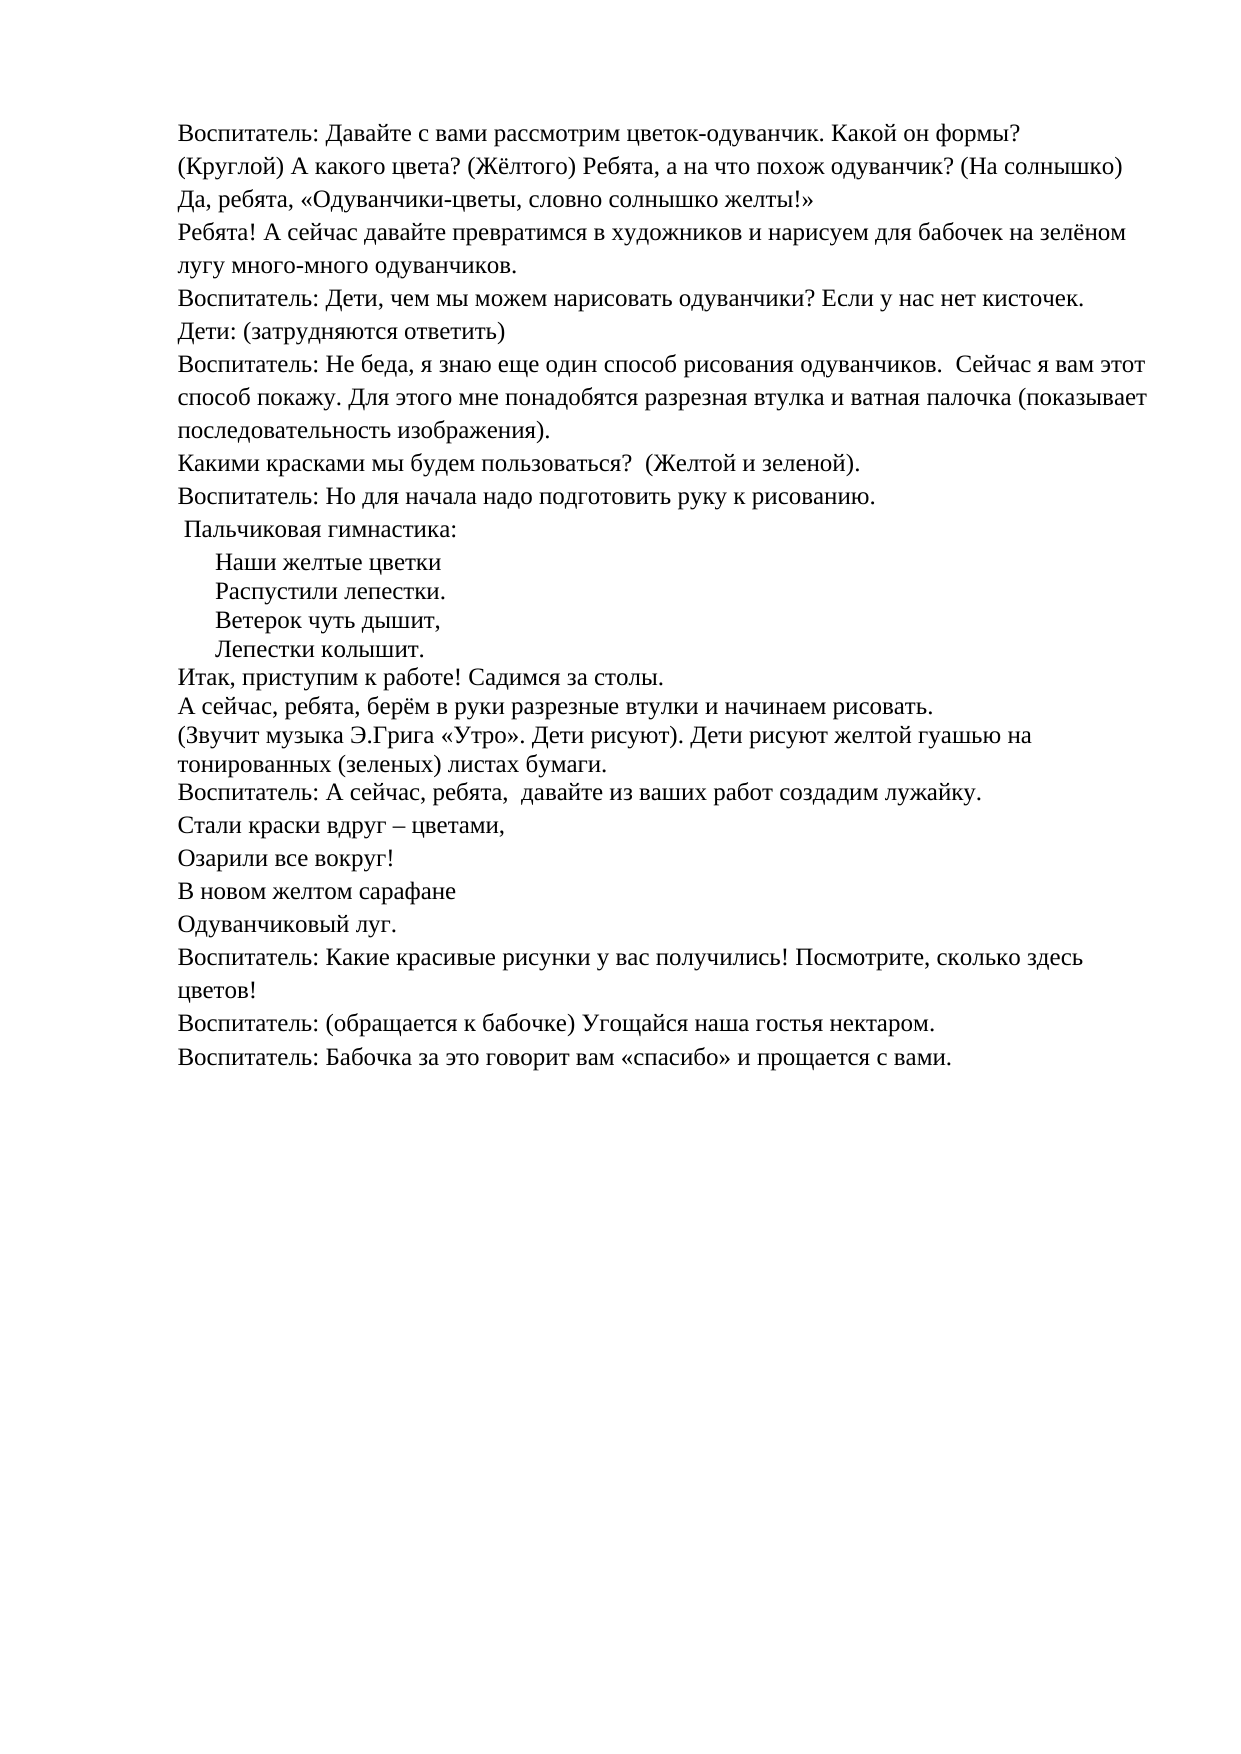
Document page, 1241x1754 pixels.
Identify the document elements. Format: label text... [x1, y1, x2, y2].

text Одуванчиковый луг. Воспитатель: Какие красивые рисунки у вас получились! Посмотрите, сколько здесь цветов! Воспитатель: (обращается к бабочке) Угощайся наша гостья нектаром. [177, 909, 1152, 1037]
text Распустили лепестки. [177, 576, 1152, 605]
text Озарили все вокруг! [177, 843, 1152, 872]
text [177, 118, 1152, 543]
text Воспитатель: Бабочка за это говорит вам «спасибо» и прощается с вами. [177, 1042, 1152, 1102]
text Стали краски вдруг – цветами, [177, 810, 1152, 839]
text В новом желтом сарафане [177, 876, 1152, 905]
text Лепестки колышит. Итак, приступим к работе! Садимся за столы. А сейчас, ребята, берём в руки разрезные втулки и начинаем рисовать. (Звучит музыка Э.Грига «Утро». Дети рисуют). Дети рисуют желтой гуашью на тонированных (зеленых) листах бумаги. [177, 634, 1152, 777]
text Воспитатель: А сейчас, ребята, давайте из ваших работ создадим лужайку. [177, 777, 1152, 806]
text Наши желтые цветки [177, 547, 1152, 576]
text Ветерок чуть дышит, [177, 605, 1152, 634]
